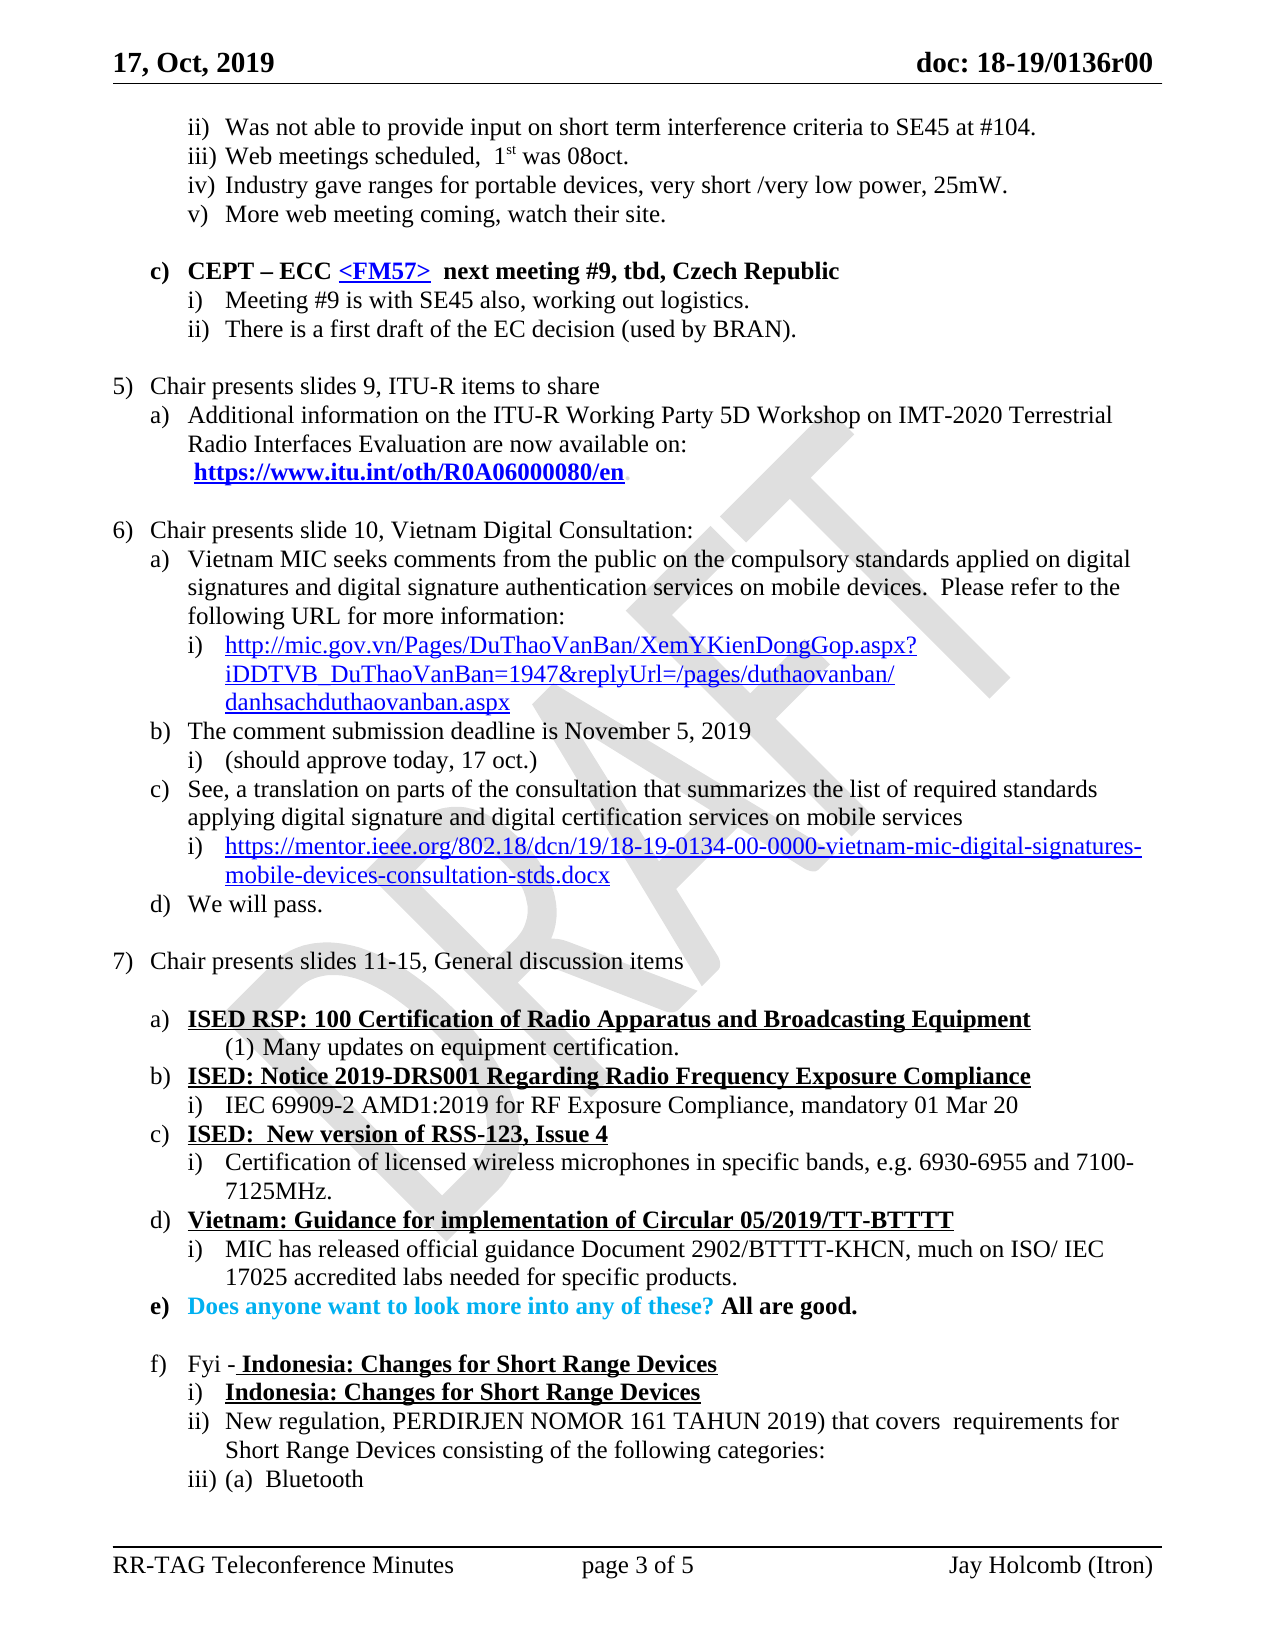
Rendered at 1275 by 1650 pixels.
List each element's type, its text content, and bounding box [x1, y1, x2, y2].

list (a) Bluetooth [187, 1464, 1162, 1492]
list Does anyone want to look more into any of these? All are good. [150, 1291, 1162, 1320]
list We will pass. [150, 889, 1162, 917]
list ISED RSP: 100 Certification of Radio Apparatus and Broadcasting Equipment [150, 1004, 1162, 1032]
text https://www.itu.int/oth/R0A06000080/en. [187, 457, 1162, 486]
list CEPT – ECC <FM57> next meeting #9, tbd, Czech Republic [150, 256, 1162, 285]
list Chair presents slide 10, Vietnam Digital Consultation: [112, 515, 1162, 544]
list Vietnam: Guidance for implementation of Circular 05/2019/TT-BTTTT [150, 1205, 1162, 1234]
list Chair presents slides 9, ITU-R items to share [112, 371, 1162, 400]
list (should approve today, 17 oct.) [187, 745, 1162, 774]
list Vietnam MIC seeks comments from the public on the compulsory standards applied on digital signatures and digital signature authentication services on mobile devices. Please refer to the following URL for more information: [150, 544, 1162, 630]
list Fyi - Indonesia: Changes for Short Range Devices [150, 1349, 1162, 1377]
list Web meetings scheduled, 1st was 08oct. [187, 141, 1162, 170]
list https://mentor.ieee.org/802.18/dcn/19/18-19-0134-00-0000-vietnam-mic-digital-signatures-mobile-devices-consultation-stds.docx [187, 831, 1162, 889]
list Meeting #9 is with SE45 also, working out logistics. [187, 285, 1162, 314]
list There is a first draft of the EC decision (used by BRAN). [187, 314, 1162, 342]
list Industry gave ranges for portable devices, very short /very low power, 25mW. [187, 170, 1162, 199]
list MIC has released official guidance Document 2902/BTTTT-KHCN, much on ISO/ IEC 17025 accredited labs needed for specific products. [187, 1234, 1162, 1291]
list New regulation, PERDIRJEN NOMOR 161 TAHUN 2019) that covers requirements for Short Range Devices consisting of the following categories: [187, 1406, 1162, 1464]
list ISED: New version of RSS-123, Issue 4 [150, 1119, 1162, 1147]
list ISED: Notice 2019-DRS001 Regarding Radio Frequency Exposure Compliance [150, 1061, 1162, 1090]
list Was not able to provide input on short term interference criteria to SE45 at #104. [187, 112, 1162, 141]
list See, a translation on parts of the consultation that summarizes the list of required standards applying digital signature and digital certification services on mobile services [150, 774, 1162, 831]
list Additional information on the ITU-R Working Party 5D Workshop on IMT-2020 Terrestrial Radio Interfaces Evaluation are now available on: [150, 400, 1162, 457]
list Certification of licensed wireless microphones in specific bands, e.g. 6930-6955 and 7100-7125MHz. [187, 1147, 1162, 1205]
list IEC 69909-2 AMD1:2019 for RF Exposure Compliance, mandatory 01 Mar 20 [187, 1090, 1162, 1119]
list http://mic.gov.vn/Pages/DuThaoVanBan/XemYKienDongGop.aspx?iDDTVB_DuThaoVanBan=1947&replyUrl=/pages/duthaovanban/danhsachduthaovanban.aspx [187, 630, 1162, 716]
list More web meeting coming, watch their site. [187, 199, 1162, 227]
list Indonesia: Changes for Short Range Devices [187, 1377, 1162, 1406]
list Many updates on equipment certification. [225, 1032, 1162, 1061]
list Chair presents slides 11-15, General discussion items [112, 946, 1162, 975]
list The comment submission deadline is November 5, 2019 [150, 716, 1162, 745]
